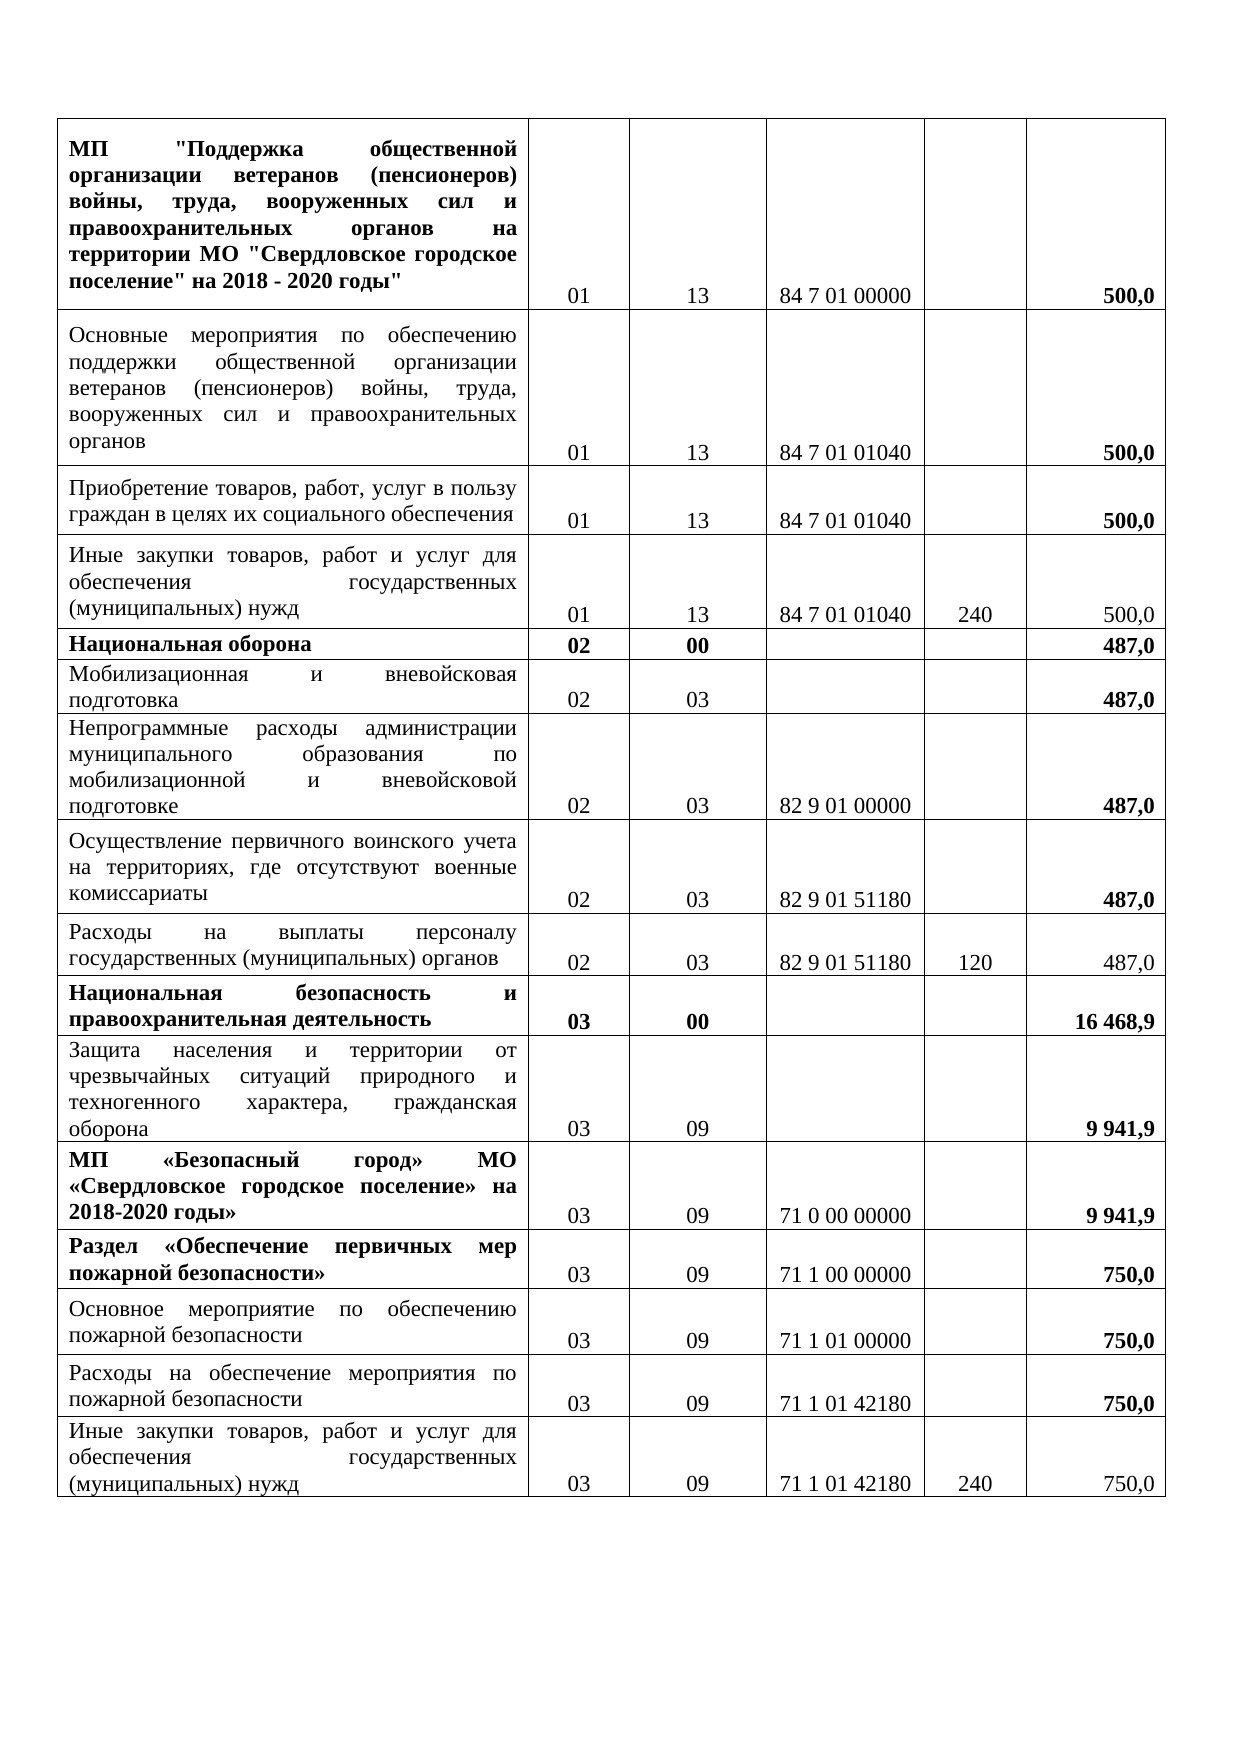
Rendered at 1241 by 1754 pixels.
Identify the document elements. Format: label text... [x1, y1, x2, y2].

table_cell 240 [925, 1417, 1026, 1496]
table_cell 71 1 01 00000 [767, 1289, 924, 1353]
table_cell 71 1 01 42180 [767, 1355, 924, 1416]
table_cell 02 [529, 820, 629, 913]
table_cell 02 [529, 714, 629, 819]
table_cell 71 0 00 00000 [767, 1142, 924, 1228]
table_cell Национальная безопасность и правоохранительная деятельность [58, 976, 528, 1034]
table_cell 09 [630, 1289, 766, 1353]
table_cell 09 [630, 1355, 766, 1416]
table_cell 00 [630, 976, 766, 1034]
table_cell [925, 466, 1026, 534]
table_cell 750,0 [1027, 1417, 1165, 1496]
table_cell 487,0 [1027, 629, 1165, 659]
table_cell 82 9 01 51180 [767, 914, 924, 975]
table_cell 03 [630, 820, 766, 913]
table_cell [767, 1036, 924, 1141]
table_cell [925, 1289, 1026, 1353]
table_cell 09 [630, 1142, 766, 1228]
table_cell [925, 820, 1026, 913]
table_cell 487,0 [1027, 714, 1165, 819]
table_cell [925, 629, 1026, 659]
table_cell [925, 660, 1026, 712]
table_cell 500,0 [1027, 535, 1165, 627]
table_cell МП "Поддержка общественной организации ветеранов (пенсионеров) войны, труда, вооруженных сил и правоохранительных органов на территории МО "Свердловское городское поселение" на 2018 - 2020 годы" [58, 119, 528, 309]
table_cell 82 9 01 00000 [767, 714, 924, 819]
table_cell 01 [529, 466, 629, 534]
table_cell Раздел «Обеспечение первичных мер пожарной безопасности» [58, 1230, 528, 1288]
table_cell 03 [529, 1355, 629, 1416]
table_cell Расходы на обеспечение мероприятия по пожарной безопасности [58, 1355, 528, 1416]
table_cell Иные закупки товаров, работ и услуг для обеспечения государственных (муниципальных) нужд [58, 535, 528, 627]
table_cell 03 [529, 1036, 629, 1141]
table_cell 82 9 01 51180 [767, 820, 924, 913]
table_cell [925, 119, 1026, 309]
table_cell 750,0 [1027, 1355, 1165, 1416]
table_cell 09 [630, 1230, 766, 1288]
table_cell [925, 714, 1026, 819]
table_cell 00 [630, 629, 766, 659]
table_cell 01 [529, 310, 629, 465]
table_cell Основные мероприятия по обеспечению поддержки общественной организации ветеранов (пенсионеров) войны, труда, вооруженных сил и правоохранительных органов [58, 310, 528, 465]
table_cell [925, 1142, 1026, 1228]
table_cell МП «Безопасный город» МО «Свердловское городское поселение» на 2018-2020 годы» [58, 1142, 528, 1228]
table_cell [925, 1355, 1026, 1416]
table_cell Защита населения и территории от чрезвычайных ситуаций природного и техногенного характера, гражданская оборона [58, 1036, 528, 1141]
table_cell Приобретение товаров, работ, услуг в пользу граждан в целях их социального обеспечения [58, 466, 528, 534]
table_cell 03 [630, 714, 766, 819]
table_cell [767, 660, 924, 712]
table_cell Национальная оборона [58, 629, 528, 659]
table_cell 500,0 [1027, 466, 1165, 534]
table_cell Осуществление первичного воинского учета на территориях, где отсутствуют военные комиссариаты [58, 820, 528, 913]
table_cell Мобилизационная и вневойсковая подготовка [58, 660, 528, 712]
table_cell 02 [529, 629, 629, 659]
table_cell 750,0 [1027, 1230, 1165, 1288]
table_cell 02 [529, 660, 629, 712]
table_cell 84 7 01 01040 [767, 466, 924, 534]
table_cell 13 [630, 466, 766, 534]
table_cell 03 [630, 914, 766, 975]
table_cell 09 [630, 1417, 766, 1496]
table_cell Расходы на выплаты персоналу государственных (муниципальных) органов [58, 914, 528, 975]
table_cell 01 [529, 535, 629, 627]
table_cell 240 [925, 535, 1026, 627]
table_cell 9 941,9 [1027, 1142, 1165, 1228]
table_cell 01 [529, 119, 629, 309]
table_cell 13 [630, 310, 766, 465]
table_cell 02 [529, 914, 629, 975]
table_cell 487,0 [1027, 820, 1165, 913]
table_cell 71 1 01 42180 [767, 1417, 924, 1496]
table_cell 487,0 [1027, 660, 1165, 712]
table_cell 03 [630, 660, 766, 712]
table_cell 03 [529, 1417, 629, 1496]
table_cell [925, 310, 1026, 465]
table_cell [925, 1230, 1026, 1288]
table_cell 03 [529, 1230, 629, 1288]
table_cell [925, 976, 1026, 1034]
table_cell 71 1 00 00000 [767, 1230, 924, 1288]
table_cell Основное мероприятие по обеспечению пожарной безопасности [58, 1289, 528, 1353]
table_cell 13 [630, 535, 766, 627]
table_cell [925, 1036, 1026, 1141]
table_cell 500,0 [1027, 310, 1165, 465]
table_cell 84 7 01 01040 [767, 535, 924, 627]
table_cell [767, 629, 924, 659]
table_cell 03 [529, 1142, 629, 1228]
table_cell 03 [529, 976, 629, 1034]
table_cell 500,0 [1027, 119, 1165, 309]
table_cell Иные закупки товаров, работ и услуг для обеспечения государственных (муниципальных) нужд [58, 1417, 528, 1496]
table_cell 9 941,9 [1027, 1036, 1165, 1141]
table_cell Непрограммные расходы администрации муниципального образования по мобилизационной и вневойсковой подготовке [58, 714, 528, 819]
table_cell 09 [630, 1036, 766, 1141]
table_cell 487,0 [1027, 914, 1165, 975]
table_cell [767, 976, 924, 1034]
table_cell 16 468,9 [1027, 976, 1165, 1034]
table_cell 13 [630, 119, 766, 309]
table_cell 84 7 01 01040 [767, 310, 924, 465]
table_cell 03 [529, 1289, 629, 1353]
table_cell 84 7 01 00000 [767, 119, 924, 309]
table_cell 750,0 [1027, 1289, 1165, 1353]
table_cell 120 [925, 914, 1026, 975]
